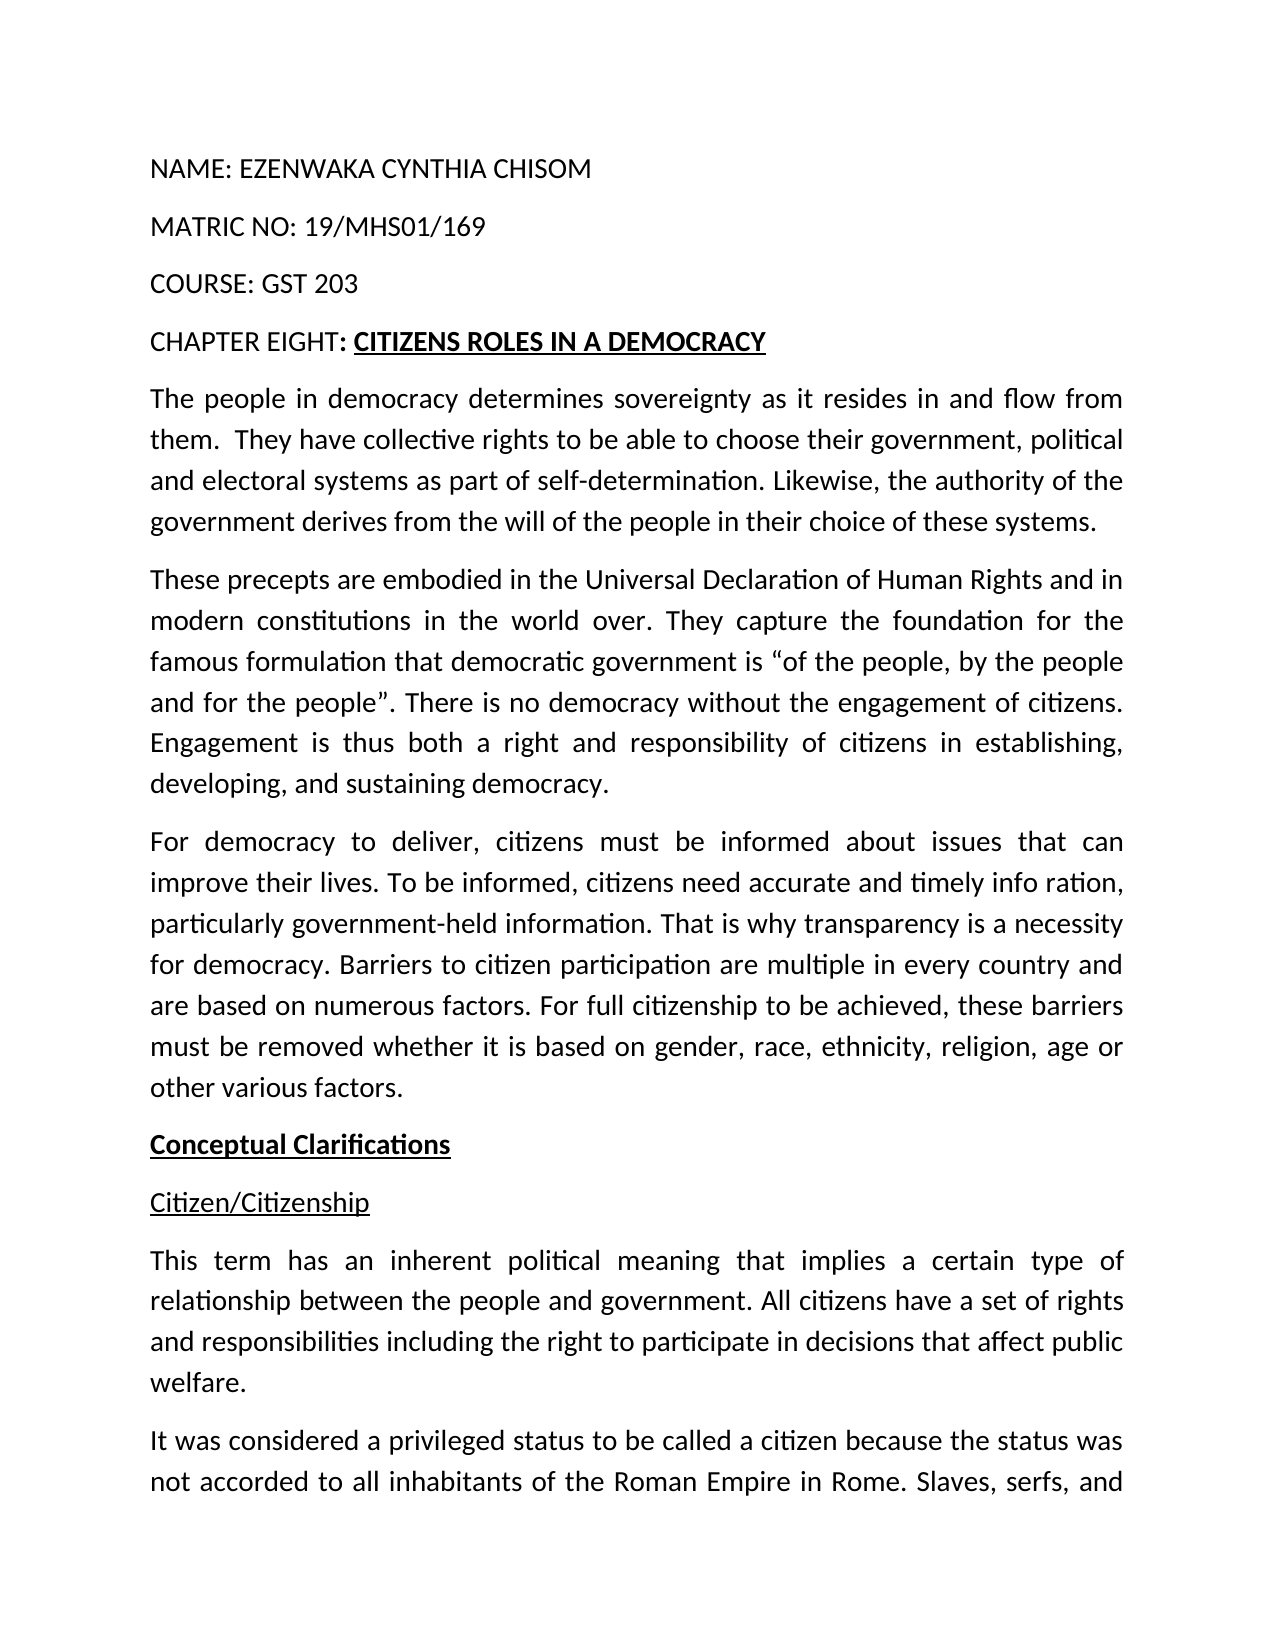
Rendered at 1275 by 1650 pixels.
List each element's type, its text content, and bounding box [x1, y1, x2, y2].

text MATRIC NO: 19/MHS01/169 [150, 208, 1125, 243]
text Conceptual Clarifications [150, 1126, 1125, 1162]
text The people in democracy determines sovereignty as it resides in and flow from them. They have collective rights to be able to choose their government, political and electoral systems as part of self-determination. Likewise, the authority of the government derives from the will of the people in their choice of these systems. [150, 380, 1125, 539]
text For democracy to deliver, citizens must be informed about issues that can improve their lives. To be informed, citizens need accurate and timely info ration, particularly government-held information. That is why transparency is a necessity for democracy. Barriers to citizen participation are multiple in every country and are based on numerous factors. For full citizenship to be achieved, these barriers must be removed whether it is based on gender, race, ethnicity, religion, age or other various factors. [150, 823, 1125, 1104]
text This term has an inherent political meaning that implies a certain type of relationship between the people and government. All citizens have a set of rights and responsibilities including the right to participate in decisions that affect public welfare. [150, 1242, 1125, 1400]
text CHAPTER EIGHT: CITIZENS ROLES IN A DEMOCRACY [150, 323, 1125, 358]
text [150, 1422, 1125, 1498]
text COURSE: GST 203 [150, 265, 1125, 301]
text NAME: EZENWAKA CYNTHIA CHISOM [150, 150, 1125, 186]
text These precepts are embodied in the Universal Declaration of Human Rights and in modern constitutions in the world over. They capture the foundation for the famous formulation that democratic government is “of the people, by the people and for the people”. There is no democracy without the engagement of citizens. Engagement is thus both a right and responsibility of citizens in establishing, developing, and sustaining democracy. [150, 561, 1125, 801]
text Citizen/Citizenship [150, 1184, 1125, 1219]
